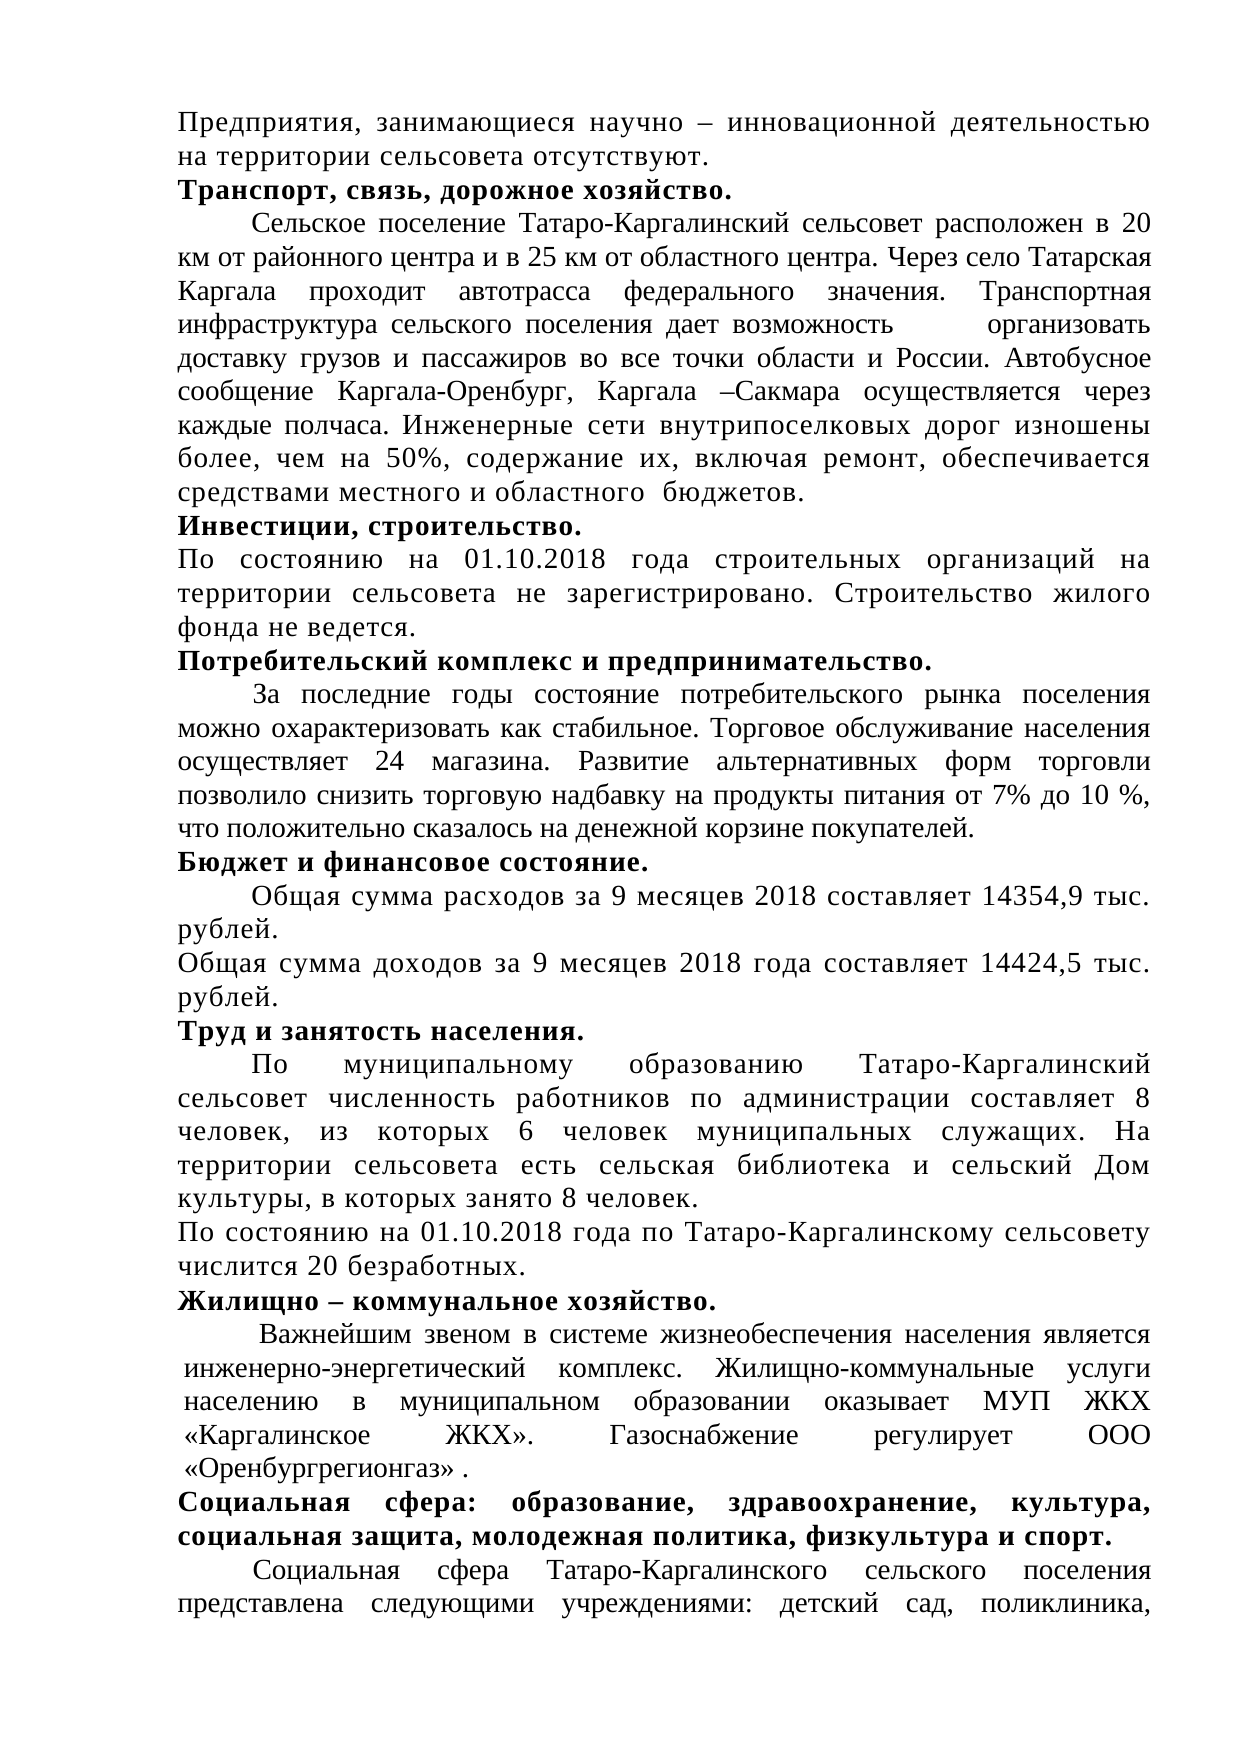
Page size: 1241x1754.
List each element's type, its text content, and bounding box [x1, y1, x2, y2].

text Сельское поселение Татаро-Каргалинский сельсовет расположен в 20 км от районного центра и в 25 км от областного центра. Через село Татарская Каргала проходит автотрасса федерального значения. Транспортная инфраструктура сельского поселения дает возможность организовать доставку грузов и пассажиров во все точки области и России. Автобусное сообщение Каргала-Оренбург, Каргала –Сакмара осуществляется через каждые полчаса. Инженерные сети внутрипоселковых дорог изношены более, чем на 50%, содержание их, включая ремонт, обеспечивается средствами местного и областного бюджетов. [177, 206, 1152, 507]
text По состоянию на 01.10.2018 года по Татаро-Каргалинскому сельсовету числится 20 безработных. [177, 1214, 1152, 1282]
text Жилищно – коммунальное хозяйство. [177, 1282, 1152, 1316]
text Инвестиции, строительство. [177, 507, 1152, 542]
text Общая сумма доходов за 9 месяцев 2018 года составляет 14424,5 тыс. рублей. [177, 945, 1152, 1012]
text Предприятия, занимающиеся научно – инновационной деятельностью на территории сельсовета отсутствуют. [177, 103, 1152, 172]
text Общая сумма расходов за 9 месяцев 2018 составляет 14354,9 тыс. рублей. [177, 878, 1152, 945]
text Социальная сфера: образование, здравоохранение, культура, социальная защита, молодежная политика, физкультура и спорт. [177, 1484, 1152, 1552]
text По муниципальному образованию Татаро-Каргалинский сельсовет численность работников по администрации составляет 8 человек, из которых 6 человек муниципальных служащих. На территории сельсовета есть сельская библиотека и сельский Дом культуры, в которых занято 8 человек. [177, 1046, 1152, 1214]
text Труд и занятость населения. [177, 1012, 1152, 1046]
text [177, 1552, 1152, 1619]
text Потребительский комплекс и предпринимательство. [177, 642, 1152, 676]
text Транспорт, связь, дорожное хозяйство. [177, 172, 1152, 206]
text За последние годы состояние потребительского рынка поселения можно охарактеризовать как стабильное. Торговое обслуживание населения осуществляет 24 магазина. Развитие альтернативных форм торговли позволило снизить торговую надбавку на продукты питания от 7% до 10 %, что положительно сказалось на денежной корзине покупателей. [177, 676, 1152, 844]
text Бюджет и финансовое состояние. [177, 844, 1152, 878]
text Важнейшим звеном в системе жизнеобеспечения населения является инженерно-энергетический комплекс. Жилищно-коммунальные услуги населению в муниципальном образовании оказывает МУП ЖКХ «Каргалинское ЖКХ». Газоснабжение регулирует ООО «Оренбургрегионгаз» . [183, 1316, 1152, 1484]
text По состоянию на 01.10.2018 года строительных организаций на территории сельсовета не зарегистрировано. Строительство жилого фонда не ведется. [177, 542, 1152, 642]
